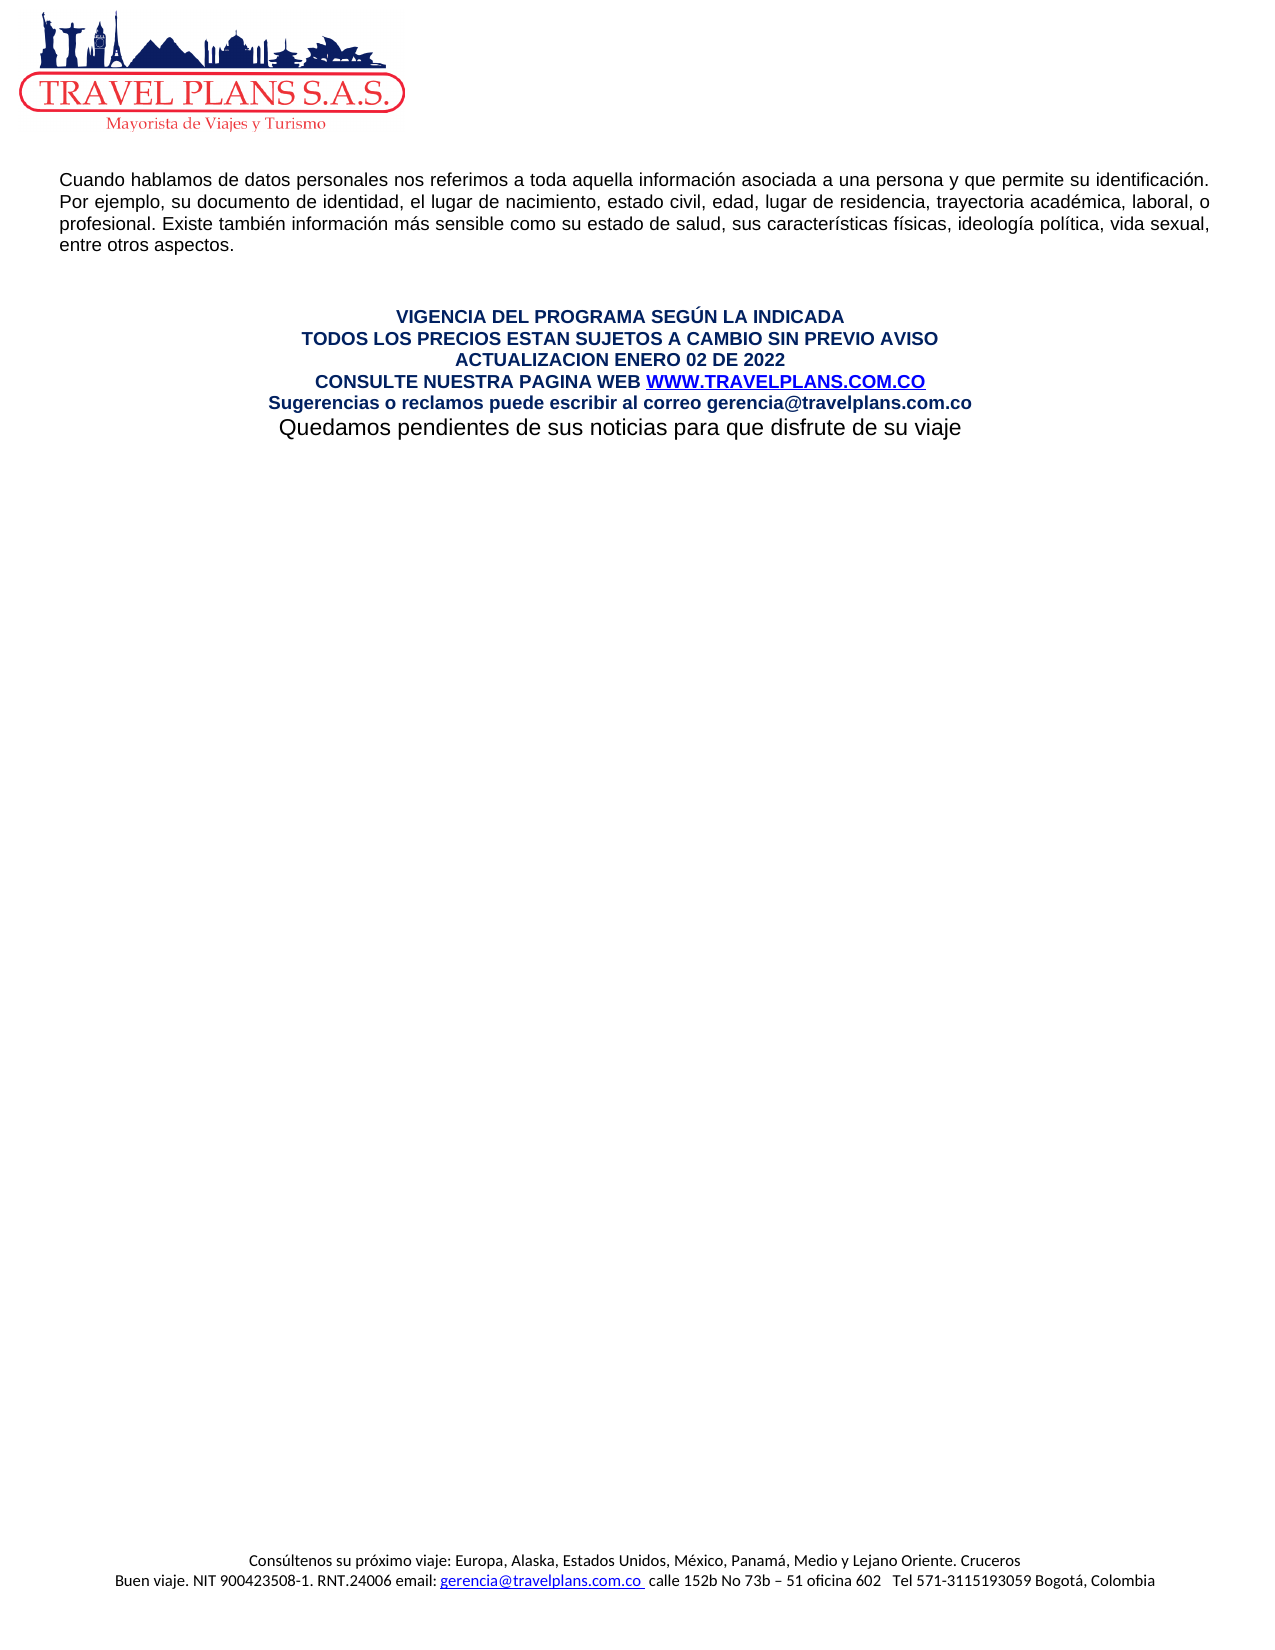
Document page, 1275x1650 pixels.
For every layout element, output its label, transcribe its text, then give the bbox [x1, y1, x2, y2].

text VIGENCIA DEL PROGRAMA SEGÚN LA INDICADA [29, 306, 1211, 327]
text CONSULTE NUESTRA PAGINA WEB WWW.TRAVELPLANS.COM.CO [29, 371, 1211, 392]
text ACTUALIZACION ENERO 02 DE 2022 [29, 349, 1211, 371]
text TODOS LOS PRECIOS ESTAN SUJETOS A CAMBIO SIN PREVIO AVISO [29, 327, 1211, 349]
text Sugerencias o reclamos puede escribir al correo gerencia@travelplans.com.co [29, 392, 1211, 414]
text Cuando hablamos de datos personales nos referimos a toda aquella información asociada a una persona y que permite su identificación. Por ejemplo, su documento de identidad, el lugar de nacimiento, estado civil, edad, lugar de residencia, trayectoria académica, laboral, o profesional. Existe también información más sensible como su estado de salud, sus características físicas, ideología política, vida sexual, entre otros aspectos. [29, 148, 1211, 256]
picture [17, 9, 404, 132]
text Quedamos pendientes de sus noticias para que disfrute de su viaje [29, 414, 1211, 440]
